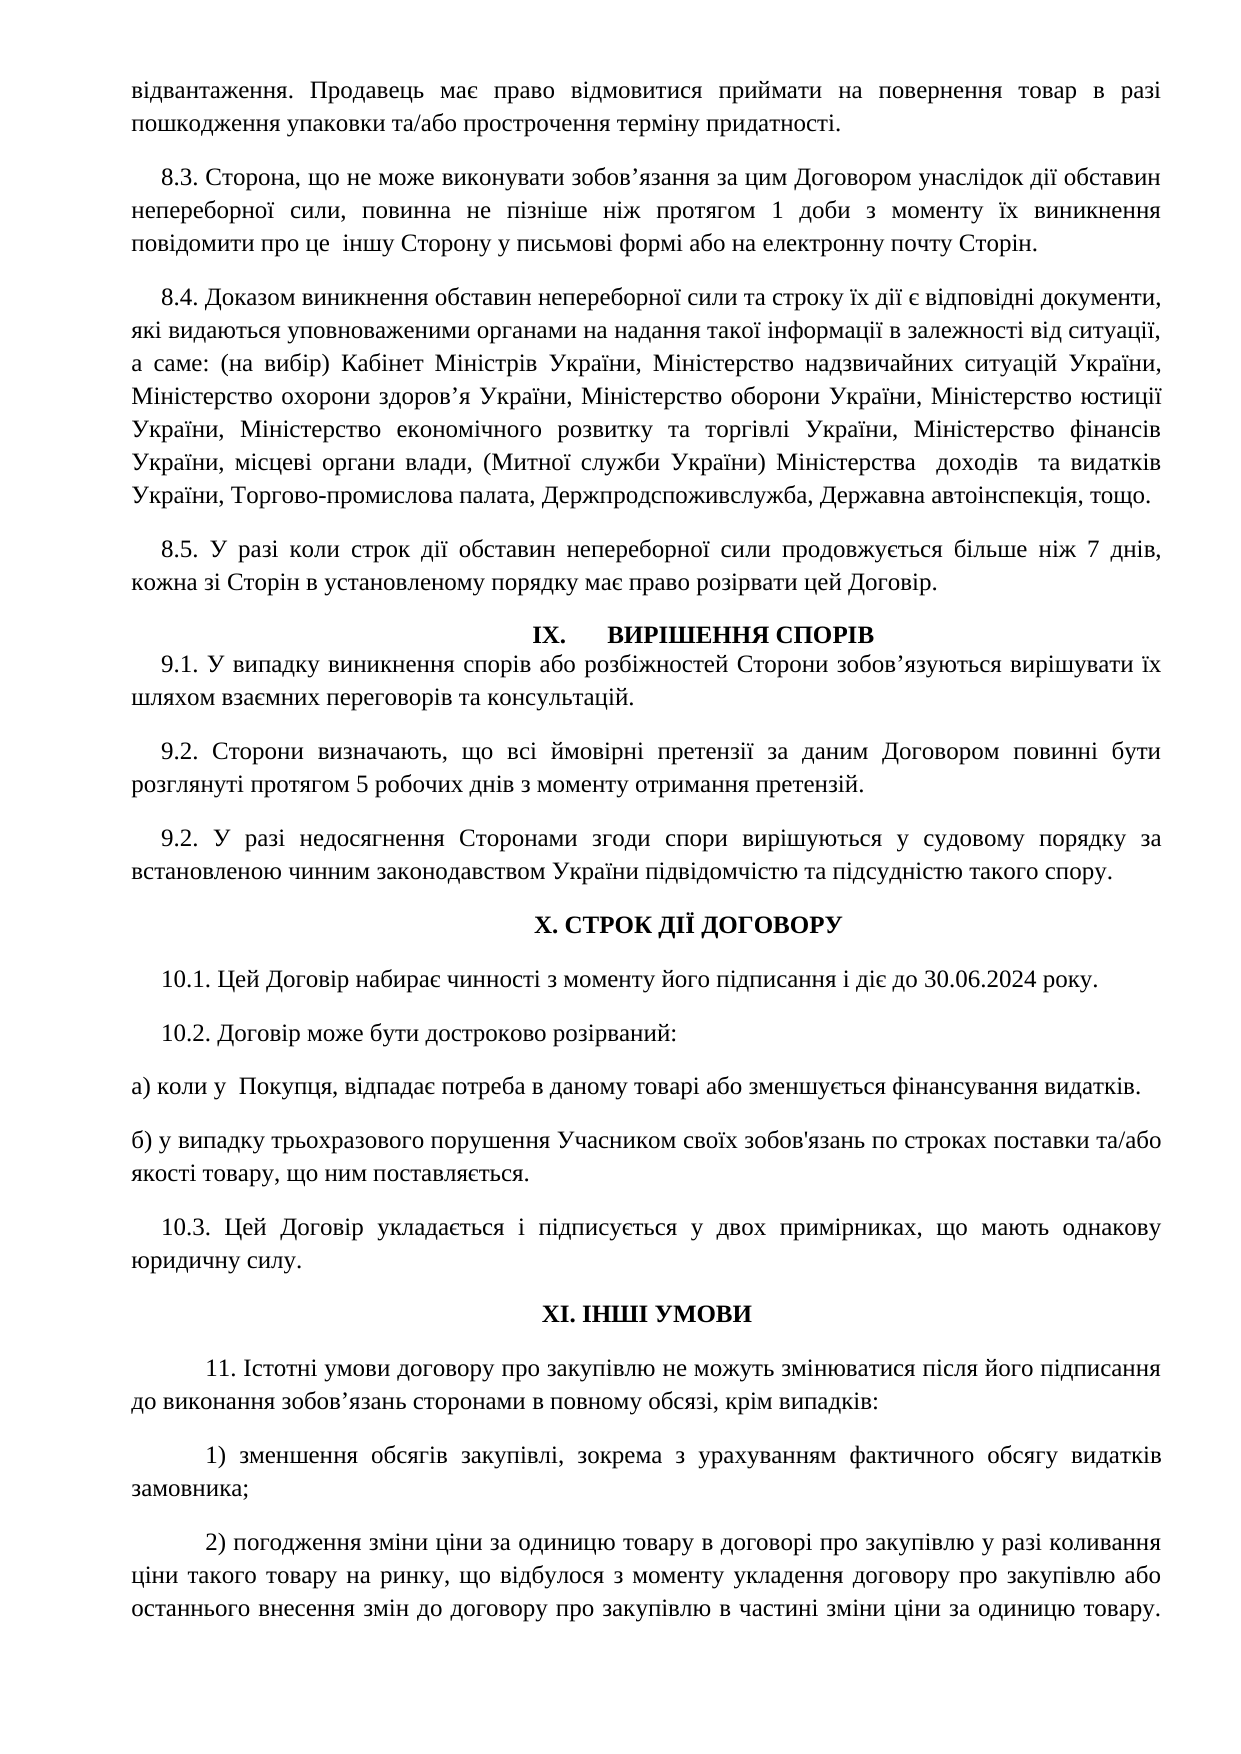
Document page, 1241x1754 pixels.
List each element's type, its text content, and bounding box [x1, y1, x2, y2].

text 8.3. Сторона, що не може виконувати зобов’язання за цим Договором унаслідок дії обставин непереборної сили, повинна не пізніше ніж протягом 1 доби з моменту їх виникнення повідомити про це іншу Сторону у письмові формі або на електронну почту Сторін. [131, 162, 1162, 257]
text а) коли у Покупця, відпадає потреба в даному товарі або зменшується фінансування видатків. [131, 1071, 1162, 1100]
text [131, 75, 1162, 137]
list ВИРІШЕННЯ СПОРІВ [244, 621, 1162, 649]
text 10.2. Договір може бути достроково розірваний: [131, 1018, 1162, 1046]
text 8.5. У разі коли строк дії обставин непереборної сили продовжується більше ніж 7 днів, кожна зі Сторін в установленому порядку має право розірвати цей Договір. [131, 534, 1162, 595]
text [131, 1527, 1162, 1621]
text 10.1. Цей Договір набирає чинності з моменту його підписання і діє до 30.06.2024 року. [131, 964, 1162, 992]
text 9.2. У разі недосягнення Сторонами згоди спори вирішуються у судовому порядку за встановленою чинним законодавством України підвідомчістю та підсудністю такого спору. [131, 823, 1162, 885]
text ХI. ІНШІ УМОВИ [131, 1299, 1162, 1328]
text 11. Істотні умови договору про закупівлю не можуть змінюватися після його підписання до виконання зобов’язань сторонами в повному обсязі, крім випадків: [131, 1353, 1162, 1415]
text 9.2. Сторони визначають, що всі ймовірні претензії за даним Договором повинні бути розглянуті протягом 5 робочих днів з моменту отримання претензій. [131, 736, 1162, 798]
text 9.1. У випадку виникнення спорів або розбіжностей Сторони зобов’язуються вирішувати їх шляхом взаємних переговорів та консультацій. [131, 649, 1162, 711]
text 1) зменшення обсягів закупівлі, зокрема з урахуванням фактичного обсягу видатків замовника; [131, 1440, 1162, 1502]
text 8.4. Доказом виникнення обставин непереборної сили та строку їх дії є відповідні документи, які видаються уповноваженими органами на надання такої інформації в залежності від ситуації, а саме: (на вибір) Кабінет Міністрів України, Міністерство надзвичайних ситуацій України, Міністерство охорони здоров’я України, Міністерство оборони України, Міністерство юстиції України, Міністерство економічного розвитку та торгівлі України, Міністерство фінансів України, місцеві органи влади, (Митної служби України) Міністерства доходів та видатків України, Торгово-промислова палата, Держпродспоживслужба, Державна автоінспекція, тощо. [131, 282, 1162, 508]
text б) у випадку трьохразового порушення Учасником своїх зобов'язань по строках поставки та/або якості товару, що ним поставляється. [131, 1125, 1162, 1187]
text 10.3. Цей Договір укладається і підписується у двох примірниках, що мають однакову юридичну силу. [131, 1212, 1162, 1274]
text Х. СТРОК ДІЇ ДОГОВОРУ [131, 910, 1162, 939]
